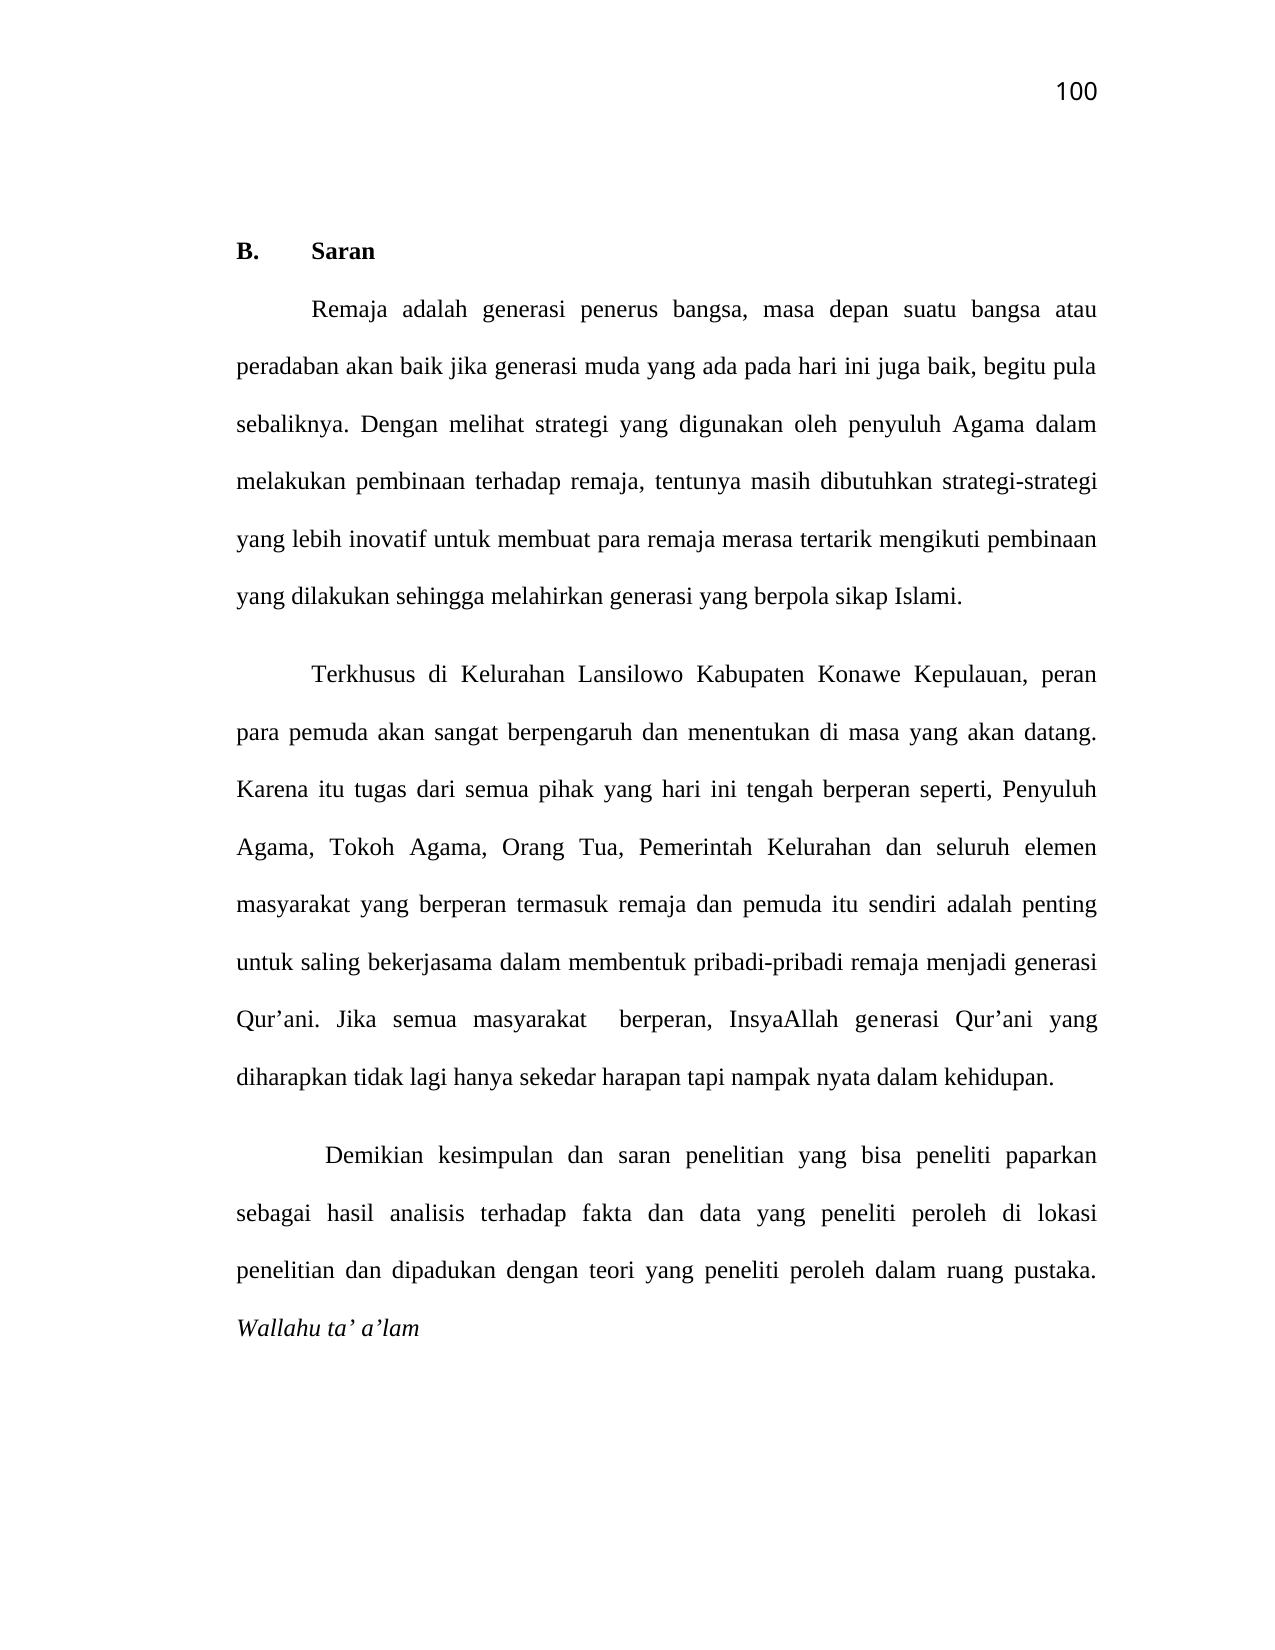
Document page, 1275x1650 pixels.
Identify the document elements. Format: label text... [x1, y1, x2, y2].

list Saran [236, 236, 1098, 265]
text Demikian kesimpulan dan saran penelitian yang bisa peneliti paparkan sebagai hasil analisis terhadap fakta dan data yang peneliti peroleh di lokasi penelitian dan dipadukan dengan teori yang peneliti peroleh dalam ruang pustaka. Wallahu ta’ a’lam [236, 1140, 1098, 1342]
text Terkhusus di Kelurahan Lansilowo Kabupaten Konawe Kepulauan, peran para pemuda akan sangat berpengaruh dan menentukan di masa yang akan datang. Karena itu tugas dari semua pihak yang hari ini tengah berperan seperti, Penyuluh Agama, Tokoh Agama, Orang Tua, Pemerintah Kelurahan dan seluruh elemen masyarakat yang berperan termasuk remaja dan pemuda itu sendiri adalah penting untuk saling bekerjasama dalam membentuk pribadi-pribadi remaja menjadi generasi Qur’ani. Jika semua masyarakat berperan, InsyaAllah generasi Qur’ani yang diharapkan tidak lagi hanya sekedar harapan tapi nampak nyata dalam kehidupan. [236, 659, 1098, 1091]
text Remaja adalah generasi penerus bangsa, masa depan suatu bangsa atau peradaban akan baik jika generasi muda yang ada pada hari ini juga baik, begitu pula sebaliknya. Dengan melihat strategi yang digunakan oleh penyuluh Agama dalam melakukan pembinaan terhadap remaja, tentunya masih dibutuhkan strategi-strategi yang lebih inovatif untuk membuat para remaja merasa tertarik mengikuti pembinaan yang dilakukan sehingga melahirkan generasi yang berpola sikap Islami. [236, 294, 1098, 610]
